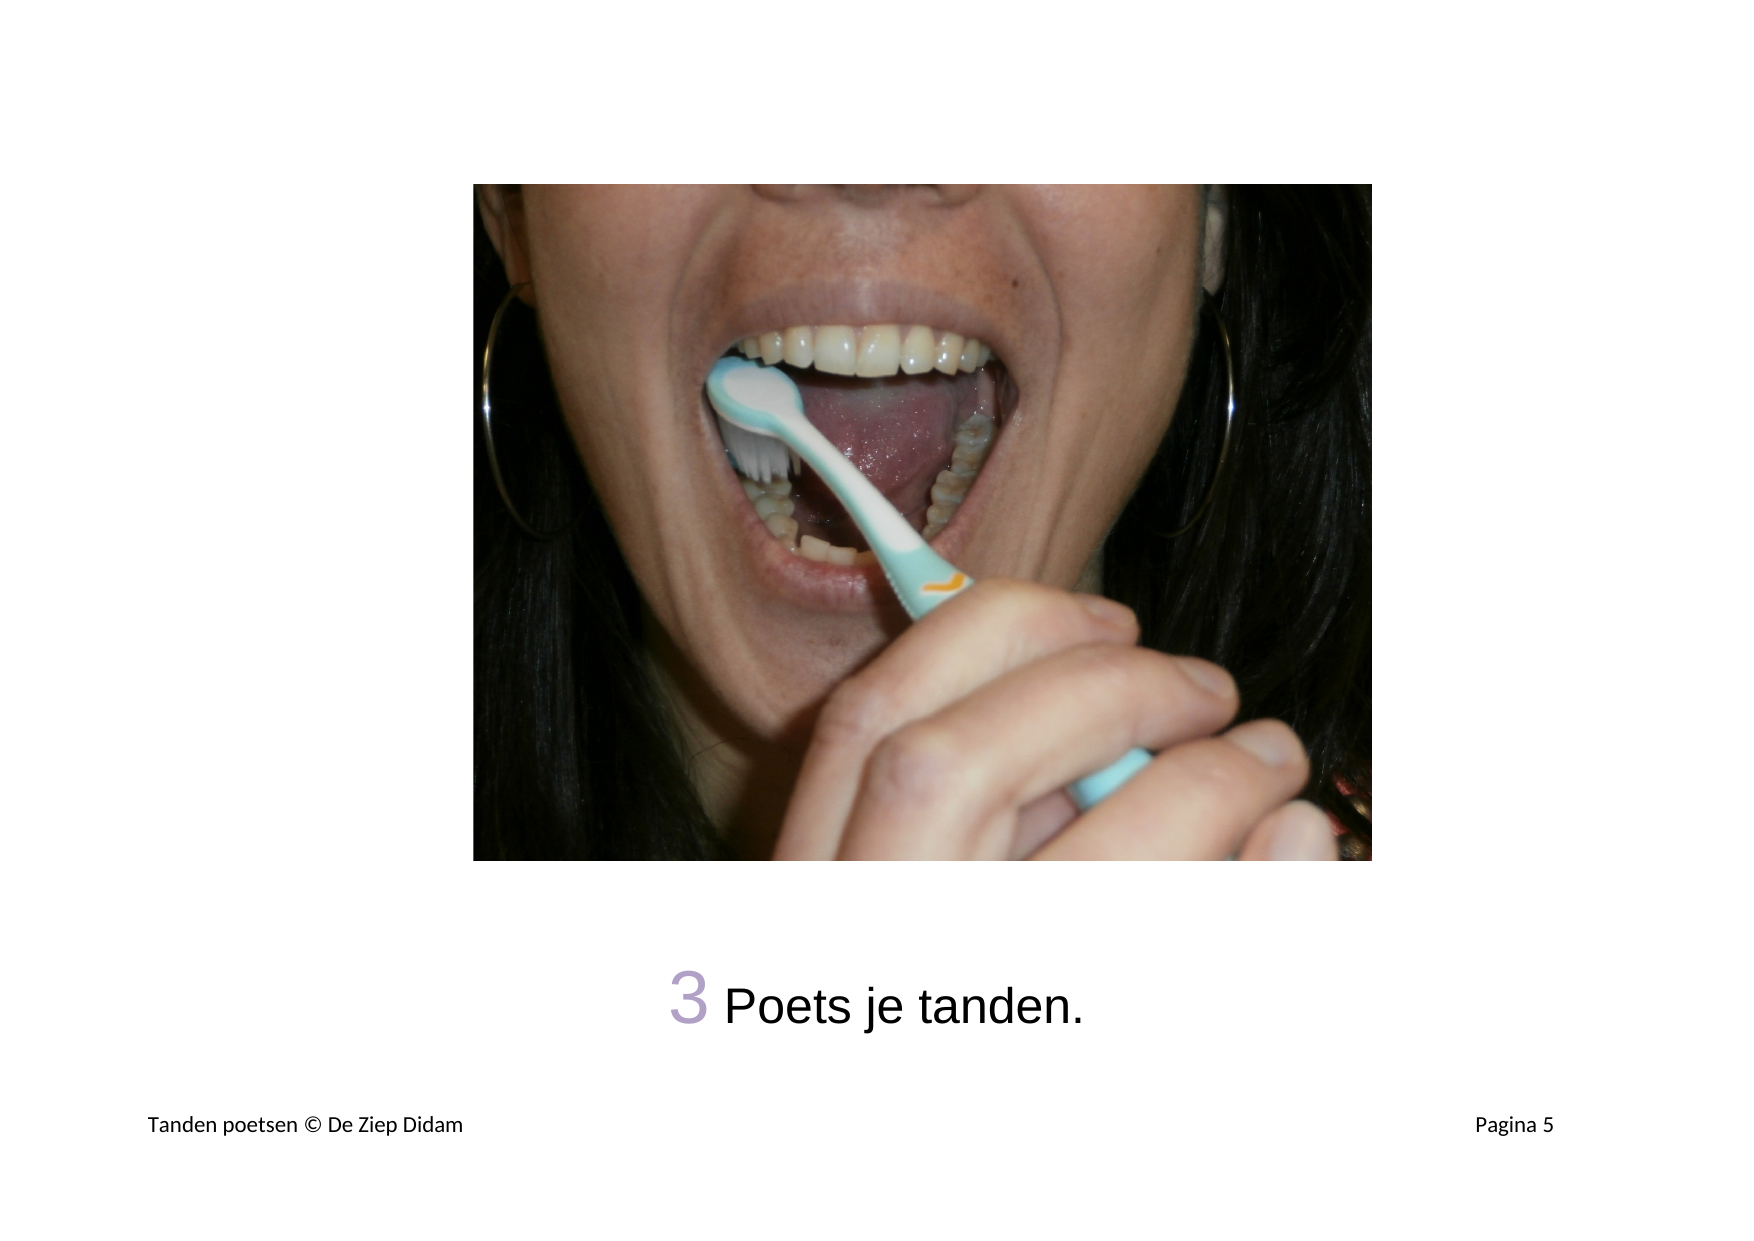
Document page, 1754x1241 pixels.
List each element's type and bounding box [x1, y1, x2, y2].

picture [471, 184, 1372, 860]
